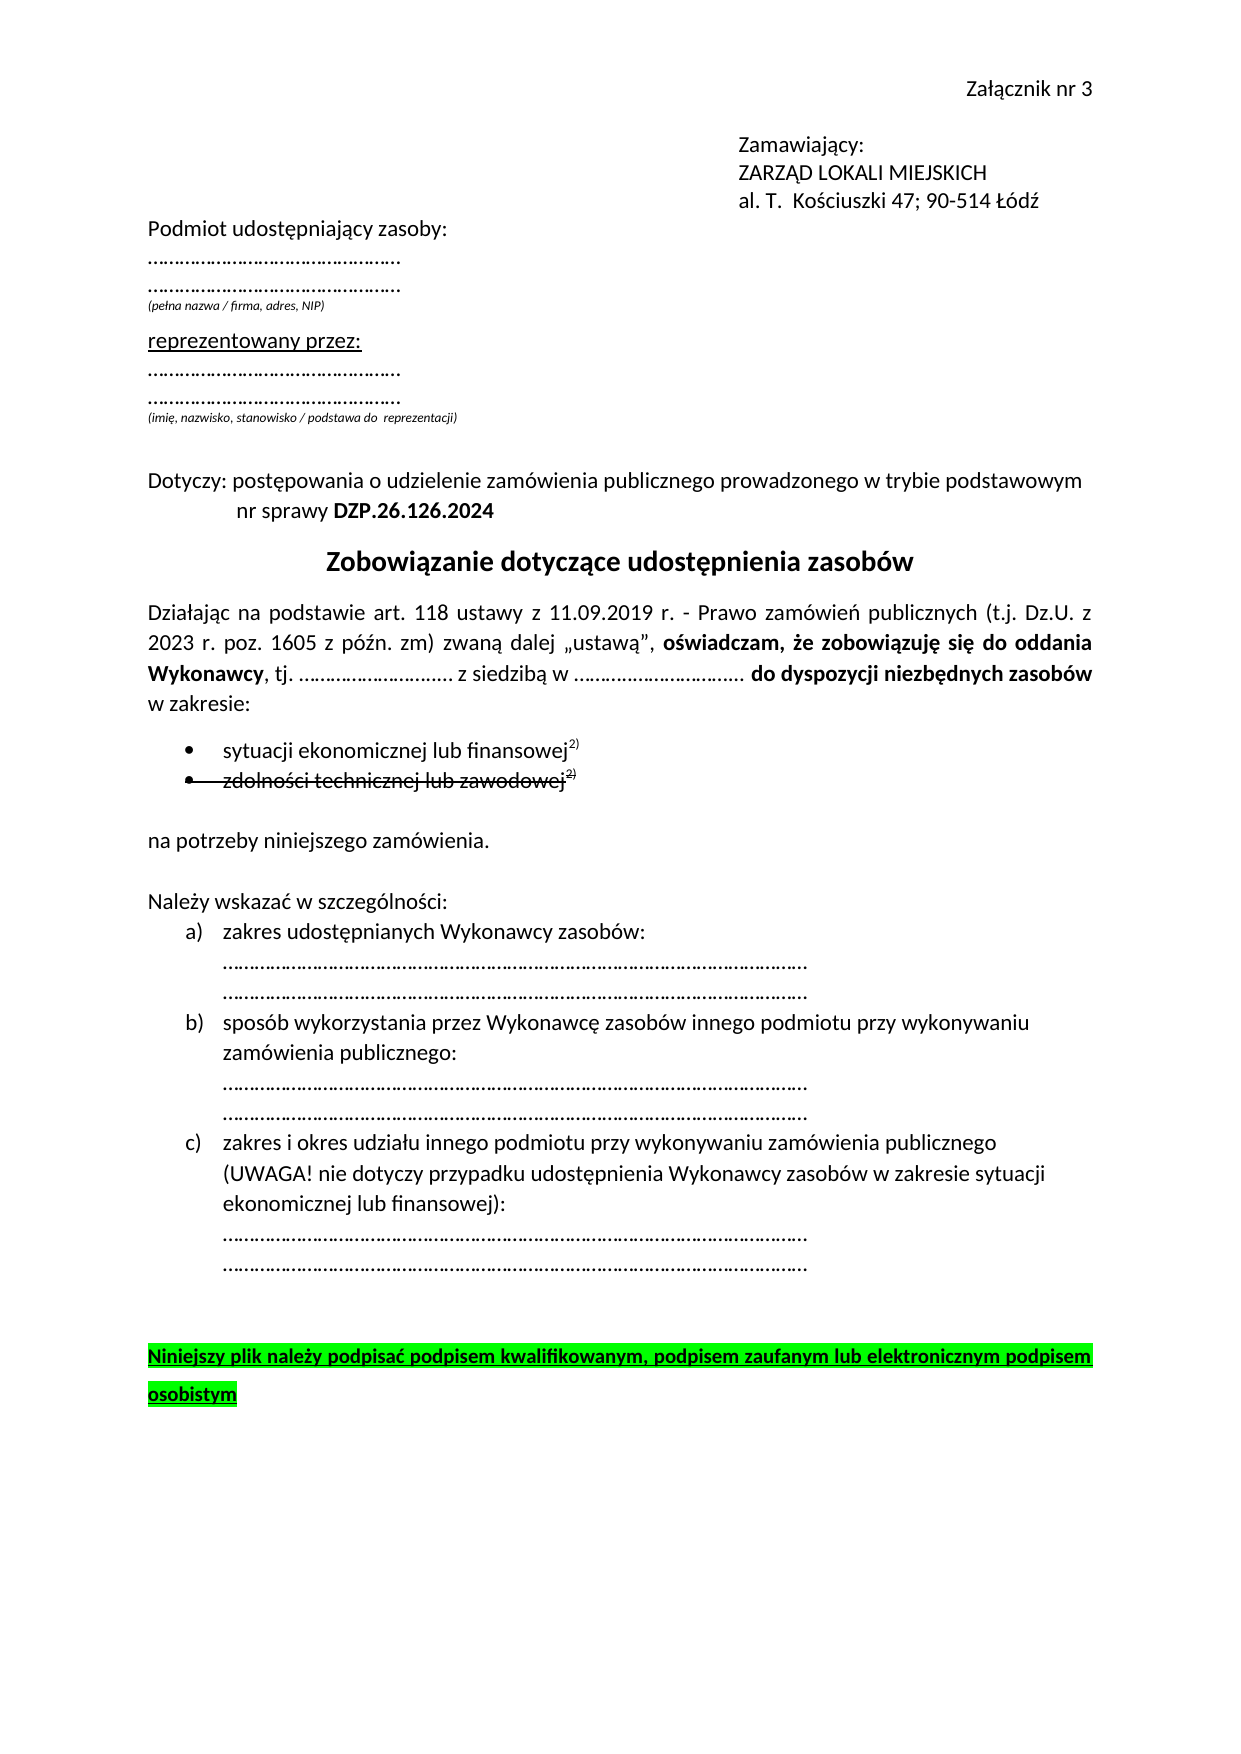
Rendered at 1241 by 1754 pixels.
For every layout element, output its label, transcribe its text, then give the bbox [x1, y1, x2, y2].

text Podmiot udostępniający zasoby: [148, 214, 1093, 242]
list zakres udostępnianych Wykonawcy zasobów: [185, 917, 1093, 945]
list sposób wykorzystania przez Wykonawcę zasobów innego podmiotu przy wykonywaniu zamówienia publicznego: [185, 1008, 1093, 1066]
text ………………………………………… [148, 354, 1093, 382]
text (pełna nazwa / firma, adres, NIP) [148, 298, 1093, 326]
list ………………………………………………………………………………………………… [223, 1068, 1093, 1096]
list Należy wskazać w szczególności: [148, 887, 1093, 915]
list zdolności technicznej lub zawodowej2) [185, 766, 1093, 794]
text reprezentowany przez: [148, 326, 1093, 354]
text al. T. Kościuszki 47; 90-514 Łódź [148, 186, 1093, 214]
list ………………………………………………………………………………………………… [223, 947, 1093, 975]
text ………………………………………… [148, 382, 1093, 410]
text Zamawiający: [148, 130, 1093, 158]
list ………………………………………………………………………………………………… [223, 1098, 1093, 1126]
text (imię, nazwisko, stanowisko / podstawa do reprezentacji) [148, 410, 1093, 438]
text Dotyczy: postępowania o udzielenie zamówienia publicznego prowadzonego w trybie podstawowym nr sprawy DZP.26.126.2024 [148, 466, 1093, 524]
list ………………………………………………………………………………………………… [223, 1219, 1093, 1247]
text ZARZĄD LOKALI MIEJSKICH [148, 158, 1093, 186]
list ………………………………………………………………………………………………… [223, 1249, 1093, 1277]
list ………………………………………………………………………………………………… [223, 977, 1093, 1005]
list sytuacji ekonomicznej lub finansowej2) [185, 736, 1093, 764]
text Zobowiązanie dotyczące udostępnienia zasobów [148, 543, 1093, 579]
text Niniejszy plik należy podpisać podpisem kwalifikowanym, podpisem zaufanym lub elektronicznym podpisem osobistym [148, 1368, 1093, 1407]
text Działając na podstawie art. 118 ustawy z 11.09.2019 r. - Prawo zamówień publicznych (t.j. Dz.U. z 2023 r. poz. 1605 z późn. zm) zwaną dalej „ustawą”, oświadczam, że zobowiązuję się do oddania Wykonawcy, tj. ……………………..… z siedzibą w ………..………………... do dyspozycji niezbędnych zasobów w zakresie: [148, 598, 1093, 717]
text ………………………………………… [148, 270, 1093, 298]
text ………………………………………… [148, 242, 1093, 270]
list na potrzeby niniejszego zamówienia. [148, 826, 1093, 854]
list zakres i okres udziału innego podmiotu przy wykonywaniu zamówienia publicznego (UWAGA! nie dotyczy przypadku udostępnienia Wykonawcy zasobów w zakresie sytuacji ekonomicznej lub finansowej): [185, 1128, 1093, 1217]
